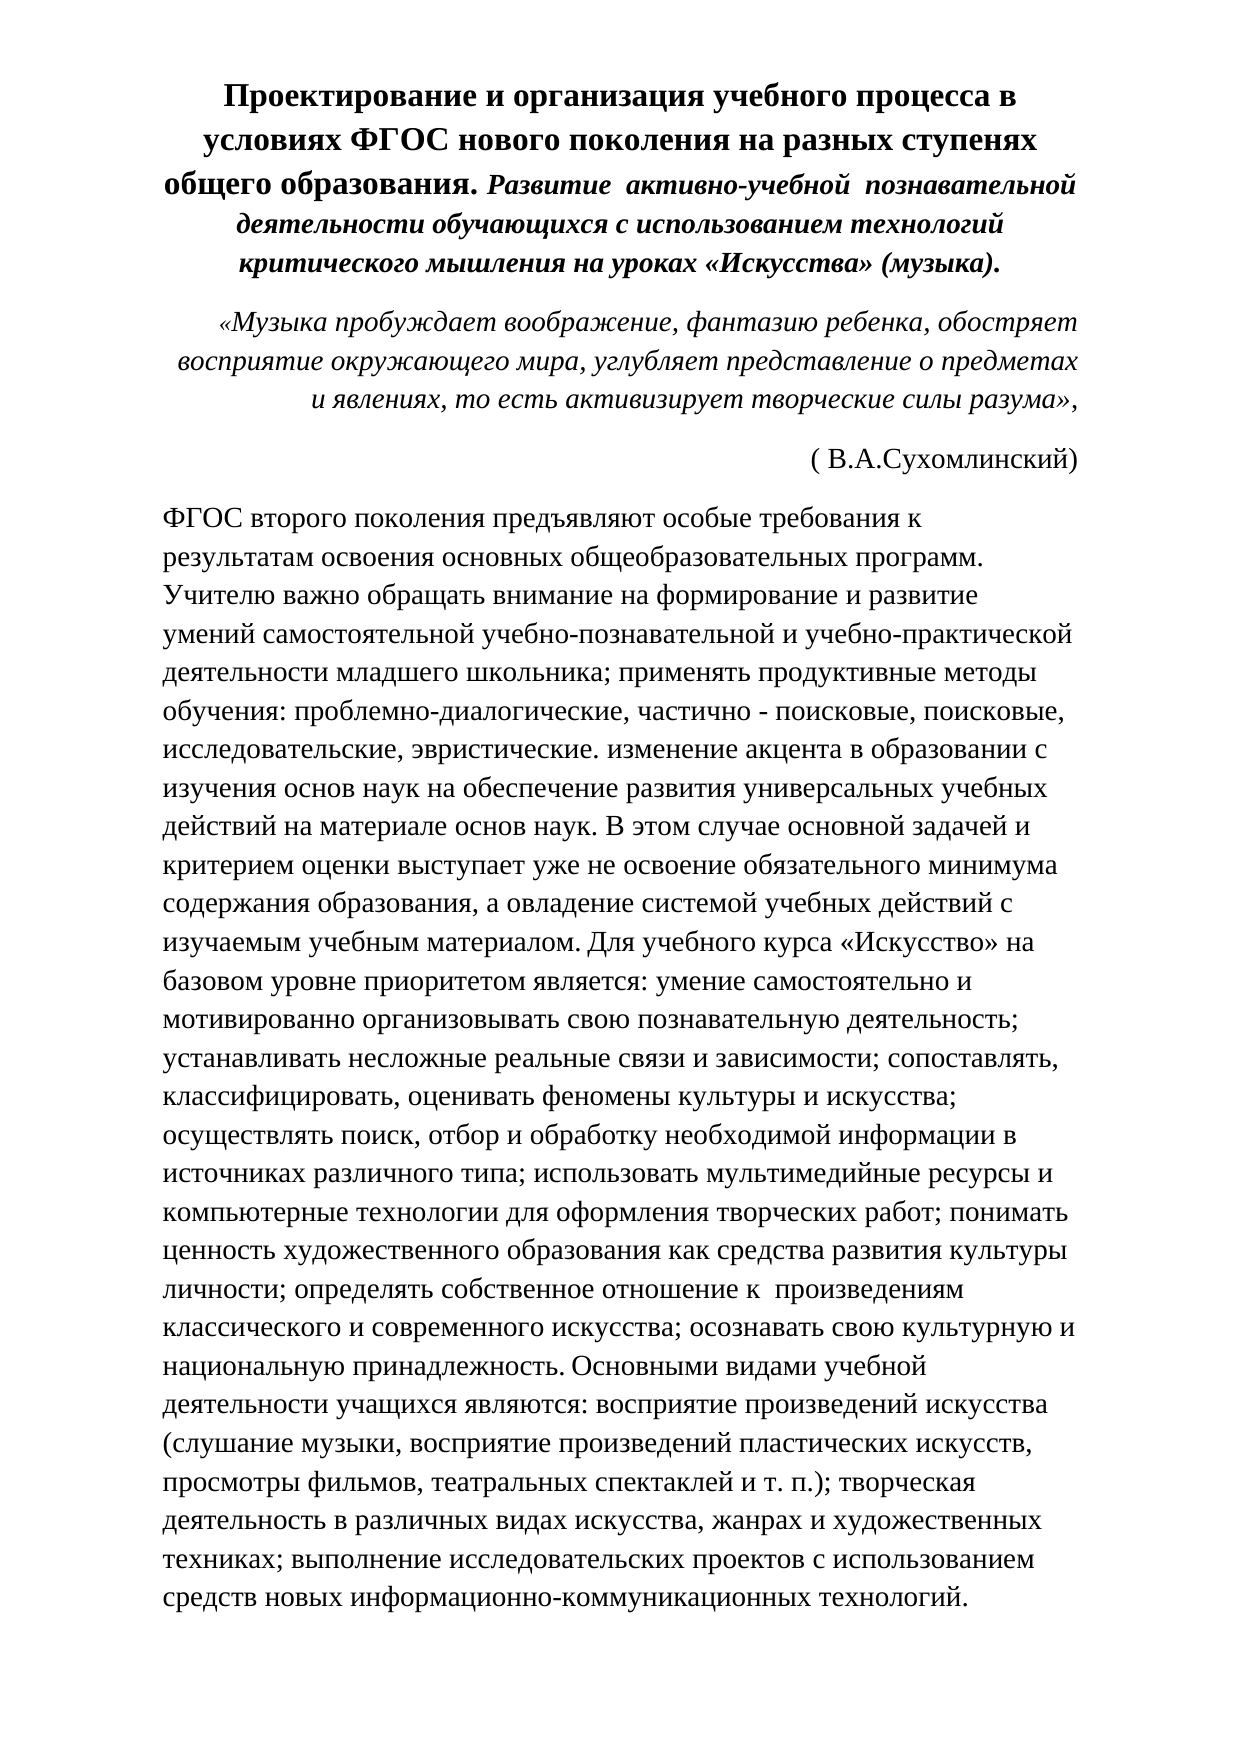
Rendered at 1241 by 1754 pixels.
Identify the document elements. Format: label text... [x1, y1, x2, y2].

text ФГОС второго поколения предъявляют особые требования к результатам освоения основных общеобразовательных программ. Учителю важно обращать внимание на формирование и развитие умений самостоятельной учебно-познавательной и учебно-практической деятельности младшего школьника; применять продуктивные методы обучения: проблемно-диалогические, частично - поисковые, поисковые, исследовательские, эвристические. изменение акцента в образовании с изучения основ наук на обеспечение развития универсальных учебных действий на материале основ наук. В этом случае основной задачей и критерием оценки выступает уже не освоение обязательного минимума содержания образования, а овладение системой учебных действий с изучаемым учебным материалом. Для учебного курса «Искусство» на базовом уровне приоритетом является: умение самостоятельно и мотивированно организовывать свою познавательную деятельность; устанавливать несложные реальные связи и зависимости; сопоставлять, классифицировать, оценивать феномены культуры и искусства; осуществлять поиск, отбор и обработку необходимой информации в источниках различного типа; использовать мультимедийные ресурсы и компьютерные технологии для оформления творческих работ; понимать ценность художественного образования как средства развития культуры личности; определять собственное отношение к произведениям классического и современного искусства; осознавать свою культурную и национальную принадлежность. Основными видами учебной деятельности учащихся являются: восприятие произведений искусства (слушание музыки, восприятие произведений пластических искусств, просмотры фильмов, театральных спектаклей и т. п.); творческая деятельность в различных видах искусства, жанрах и художественных техниках; выполнение исследовательских проектов с использованием средств новых информационно-коммуникационных технологий. [162, 500, 1078, 1613]
text ( В.А.Сухомлинский) [162, 441, 1078, 474]
text Проектирование и организация учебного процесса в условиях ФГОС нового поколения на разных ступенях общего образования. Развитие активно-учебной познавательной деятельности обучающихся с использованием технологий критического мышления на уроках «Искусства» (музыка). [162, 75, 1078, 278]
text «Музыка пробуждает воображение, фантазию ребенка, обостряет восприятие окружающего мира, углубляет представление о предметах и явлениях, то есть активизирует творческие силы разума», [162, 304, 1078, 415]
